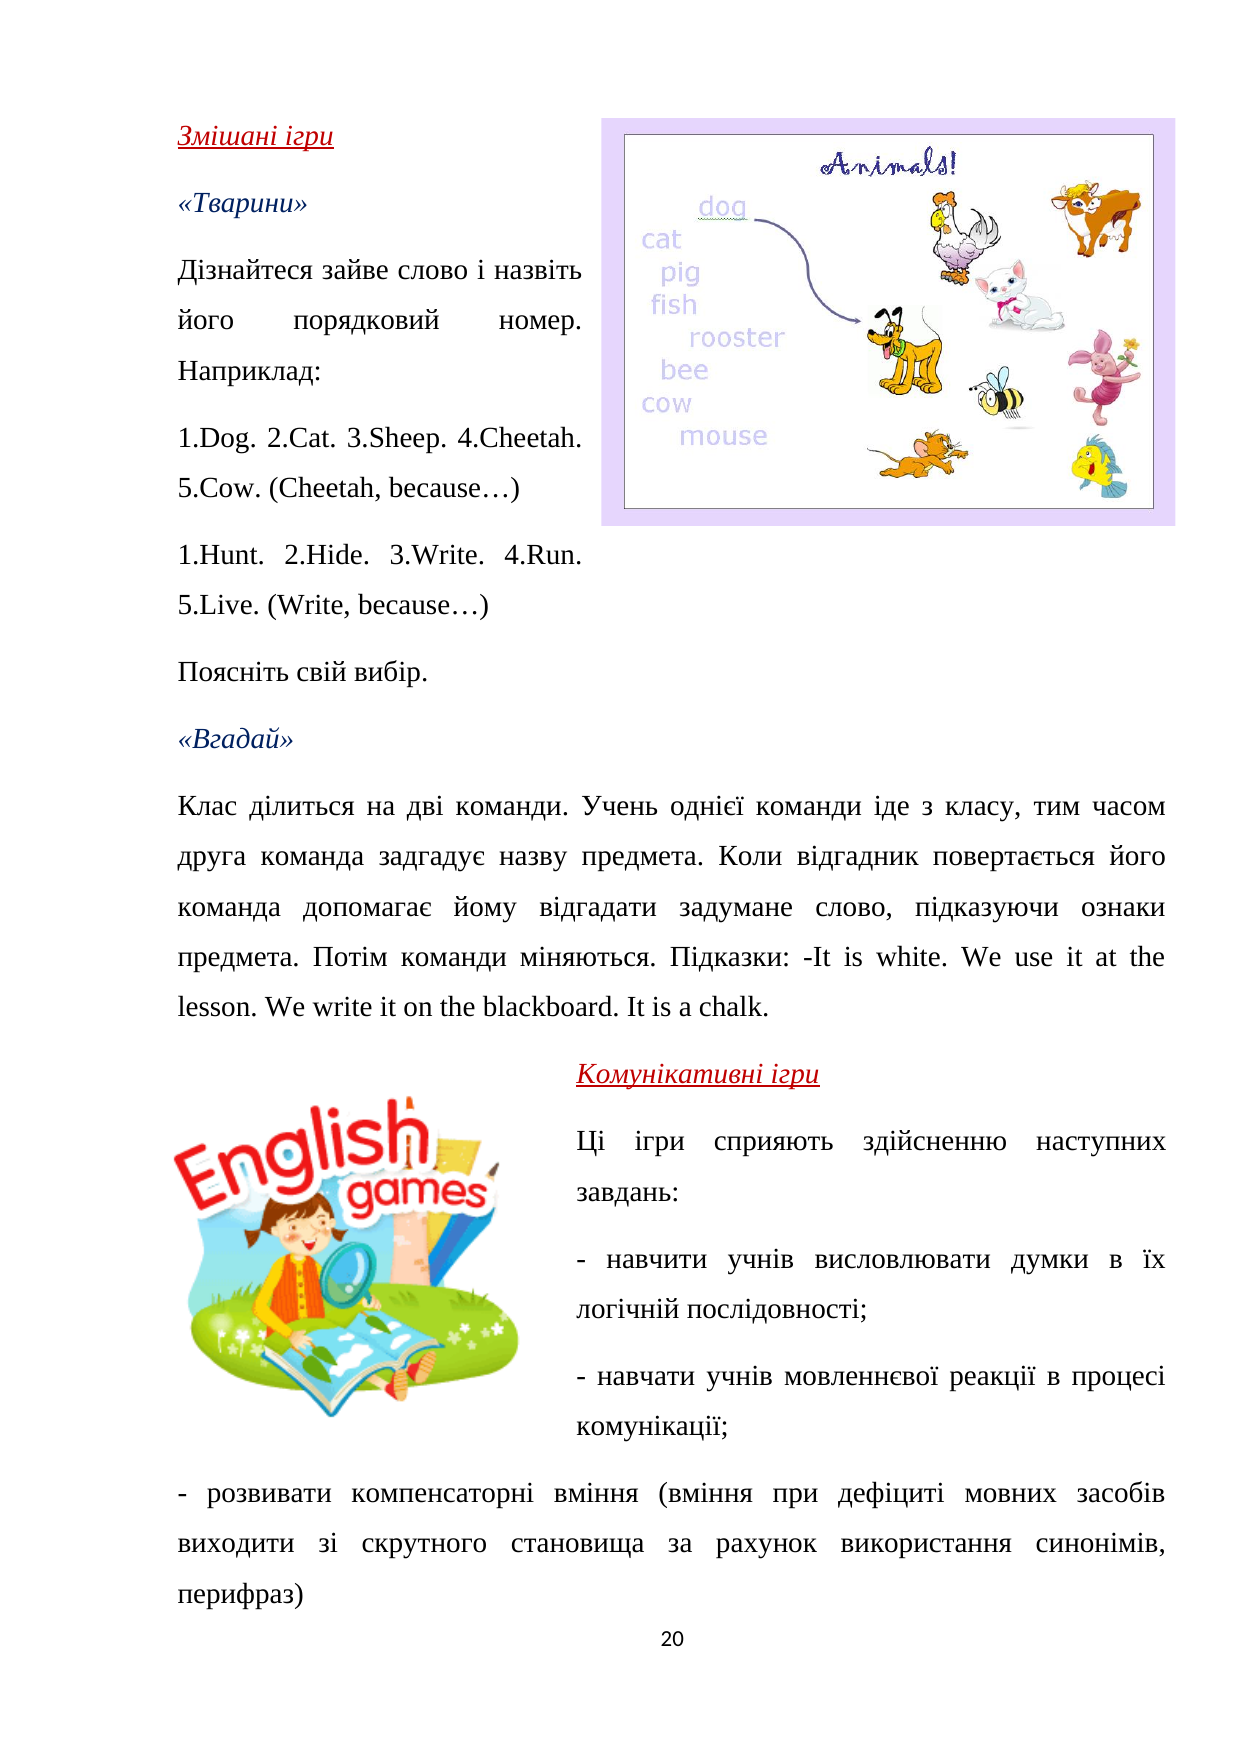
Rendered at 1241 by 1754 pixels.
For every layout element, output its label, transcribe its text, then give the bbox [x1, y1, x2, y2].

text Дізнайтеся зайве слово і назвіть його порядковий номер. Наприклад: [177, 252, 600, 386]
text Змішані ігри [177, 118, 600, 152]
text Поясніть свій вибір. [177, 654, 1167, 688]
picture [600, 118, 1175, 524]
text 1.Hunt. 2.Hide. 3.Write. 4.Run. 5.Live. (Write, because…) [177, 537, 1167, 621]
text «Тварини» [177, 185, 600, 219]
text «Вгадай» [177, 721, 1167, 755]
text - навчити учнів висловлювати думки в їх логічній послідовності; [558, 1241, 1167, 1324]
text - навчати учнів мовленнєвої реакції в процесі комунікації; [177, 1358, 1167, 1442]
text Комунікативні ігри [177, 1056, 1167, 1090]
text Клас ділиться на дві команди. Учень однієї команди іде з класу, тим часом друга команда задгадує назву предмета. Коли відгадник повертається його команда допомагає йому відгадати задумане слово, підказуючи ознаки предмета. Потім команди міняються. Підказки: -It is white. We use it at the lesson. We write it on the blackboard. It is a chalk. [177, 788, 1167, 1023]
text - розвивати компенсаторні вміння (вміння при дефіциті мовних засобів виходити зі скрутного становища за рахунок використання синонімів, перифраз) [177, 1475, 1167, 1609]
text Ці ігри сприяють здійсненню наступних завдань: [558, 1123, 1167, 1207]
text 1.Dog. 2.Cat. 3.Sheep. 4.Cheetah. 5.Cow. (Cheetah, because…) [177, 420, 600, 503]
picture [154, 1084, 558, 1422]
